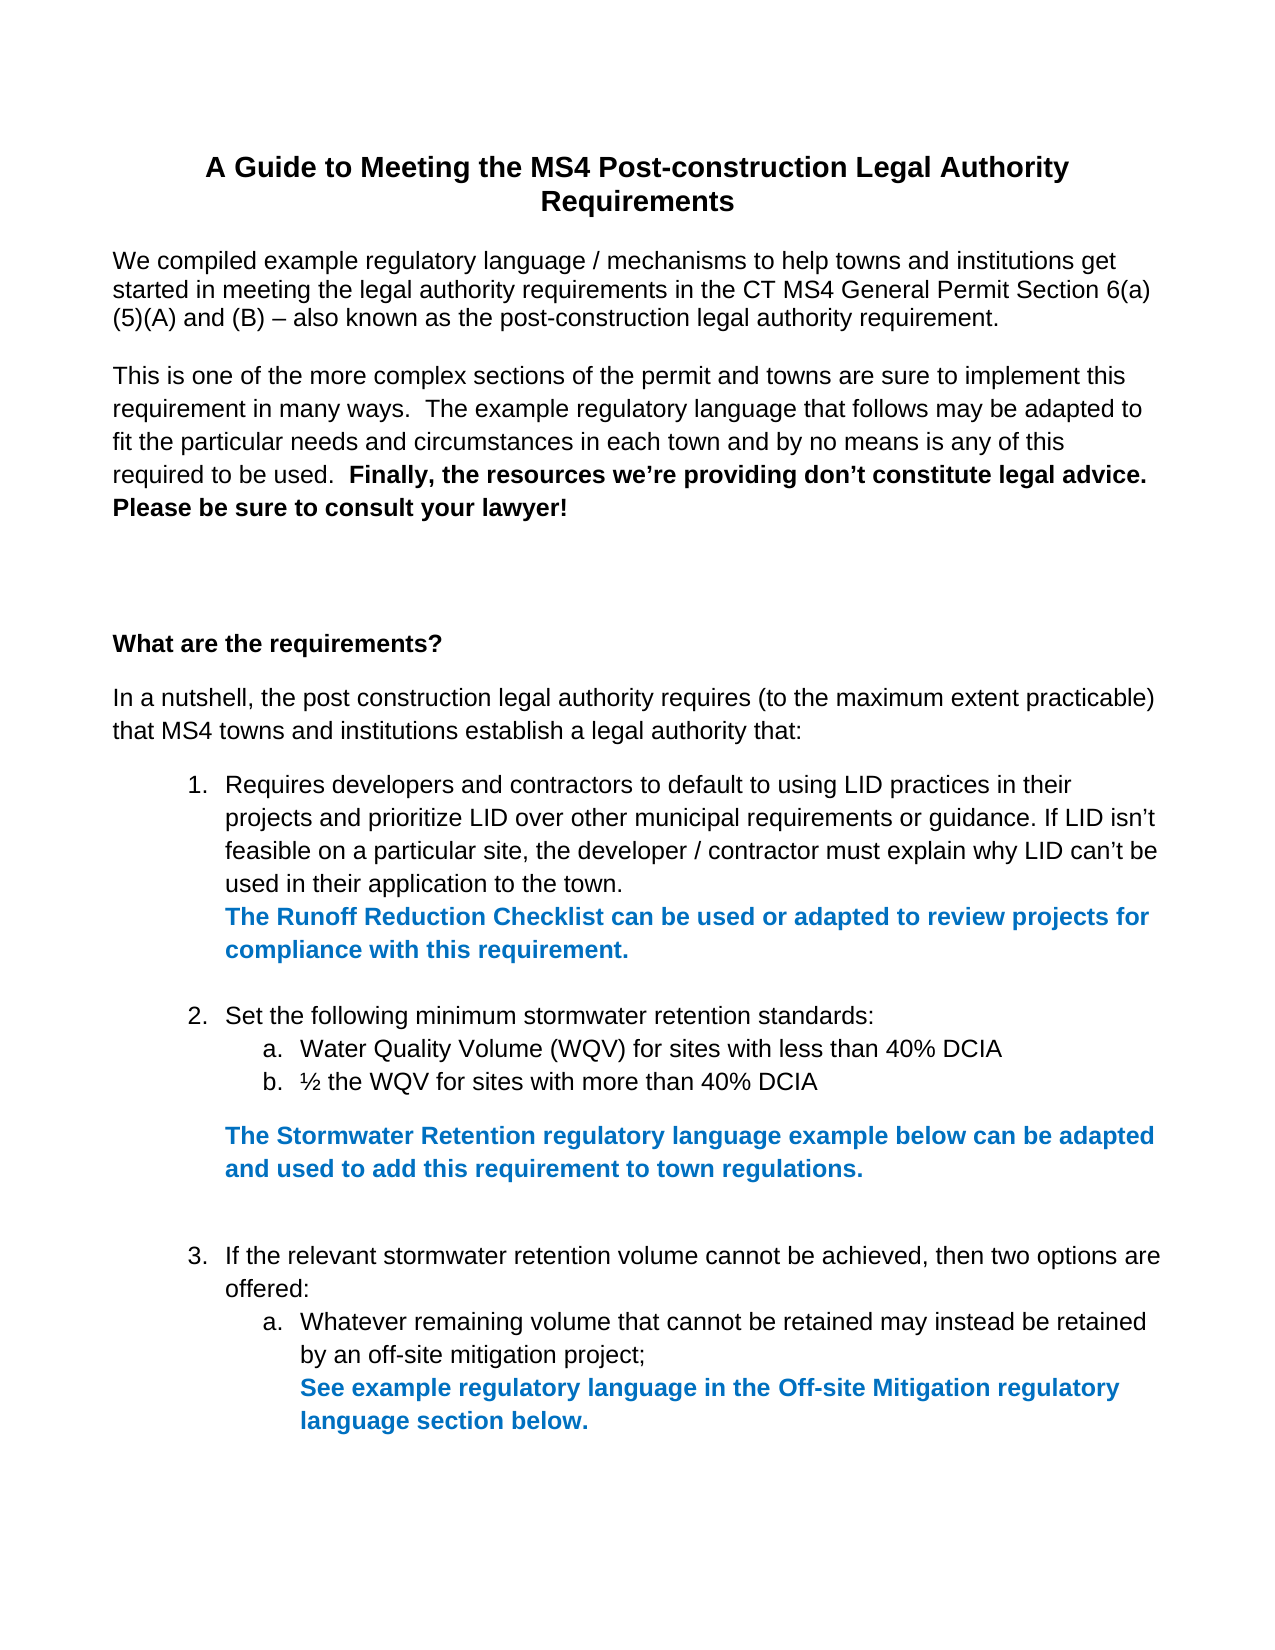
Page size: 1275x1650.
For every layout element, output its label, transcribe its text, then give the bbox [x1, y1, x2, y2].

text The Stormwater Retention regulatory language example below can be adapted and used to add this requirement to town regulations. [225, 1121, 1162, 1183]
list ½ the WQV for sites with more than 40% DCIA [262, 1067, 1162, 1096]
list The Runoff Reduction Checklist can be used or adapted to review projects for compliance with this requirement. [225, 902, 1162, 964]
list Water Quality Volume (WQV) for sites with less than 40% DCIA [262, 1034, 1162, 1063]
text We compiled example regulatory language / mechanisms to help towns and institutions get started in meeting the legal authority requirements in the CT MS4 General Permit Section 6(a)(5)(A) and (B) – also known as the post-construction legal authority requirement. [112, 246, 1162, 332]
text A Guide to Meeting the MS4 Post-construction Legal Authority Requirements [112, 150, 1162, 217]
list Requires developers and contractors to default to using LID practices in their projects and prioritize LID over other municipal requirements or guidance. If LID isn’t feasible on a particular site, the developer / contractor must explain why LID can’t be used in their application to the town. [187, 770, 1162, 898]
text What are the requirements? [112, 629, 1162, 658]
list Set the following minimum stormwater retention standards: [187, 1001, 1162, 1030]
list Whatever remaining volume that cannot be retained may instead be retained by an off-site mitigation project; [262, 1307, 1162, 1369]
list If the relevant stormwater retention volume cannot be achieved, then two options are offered: [187, 1241, 1162, 1303]
text This is one of the more complex sections of the permit and towns are sure to implement this requirement in many ways. The example regulatory language that follows may be adapted to fit the particular needs and circumstances in each town and by no means is any of this required to be used. Finally, the resources we’re providing don’t constitute legal advice. Please be sure to consult your lawyer! [112, 361, 1162, 522]
text In a nutshell, the post construction legal authority requires (to the maximum extent practicable) that MS4 towns and institutions establish a legal authority that: [112, 683, 1162, 745]
list See example regulatory language in the Off-site Mitigation regulatory language section below. [300, 1373, 1162, 1435]
